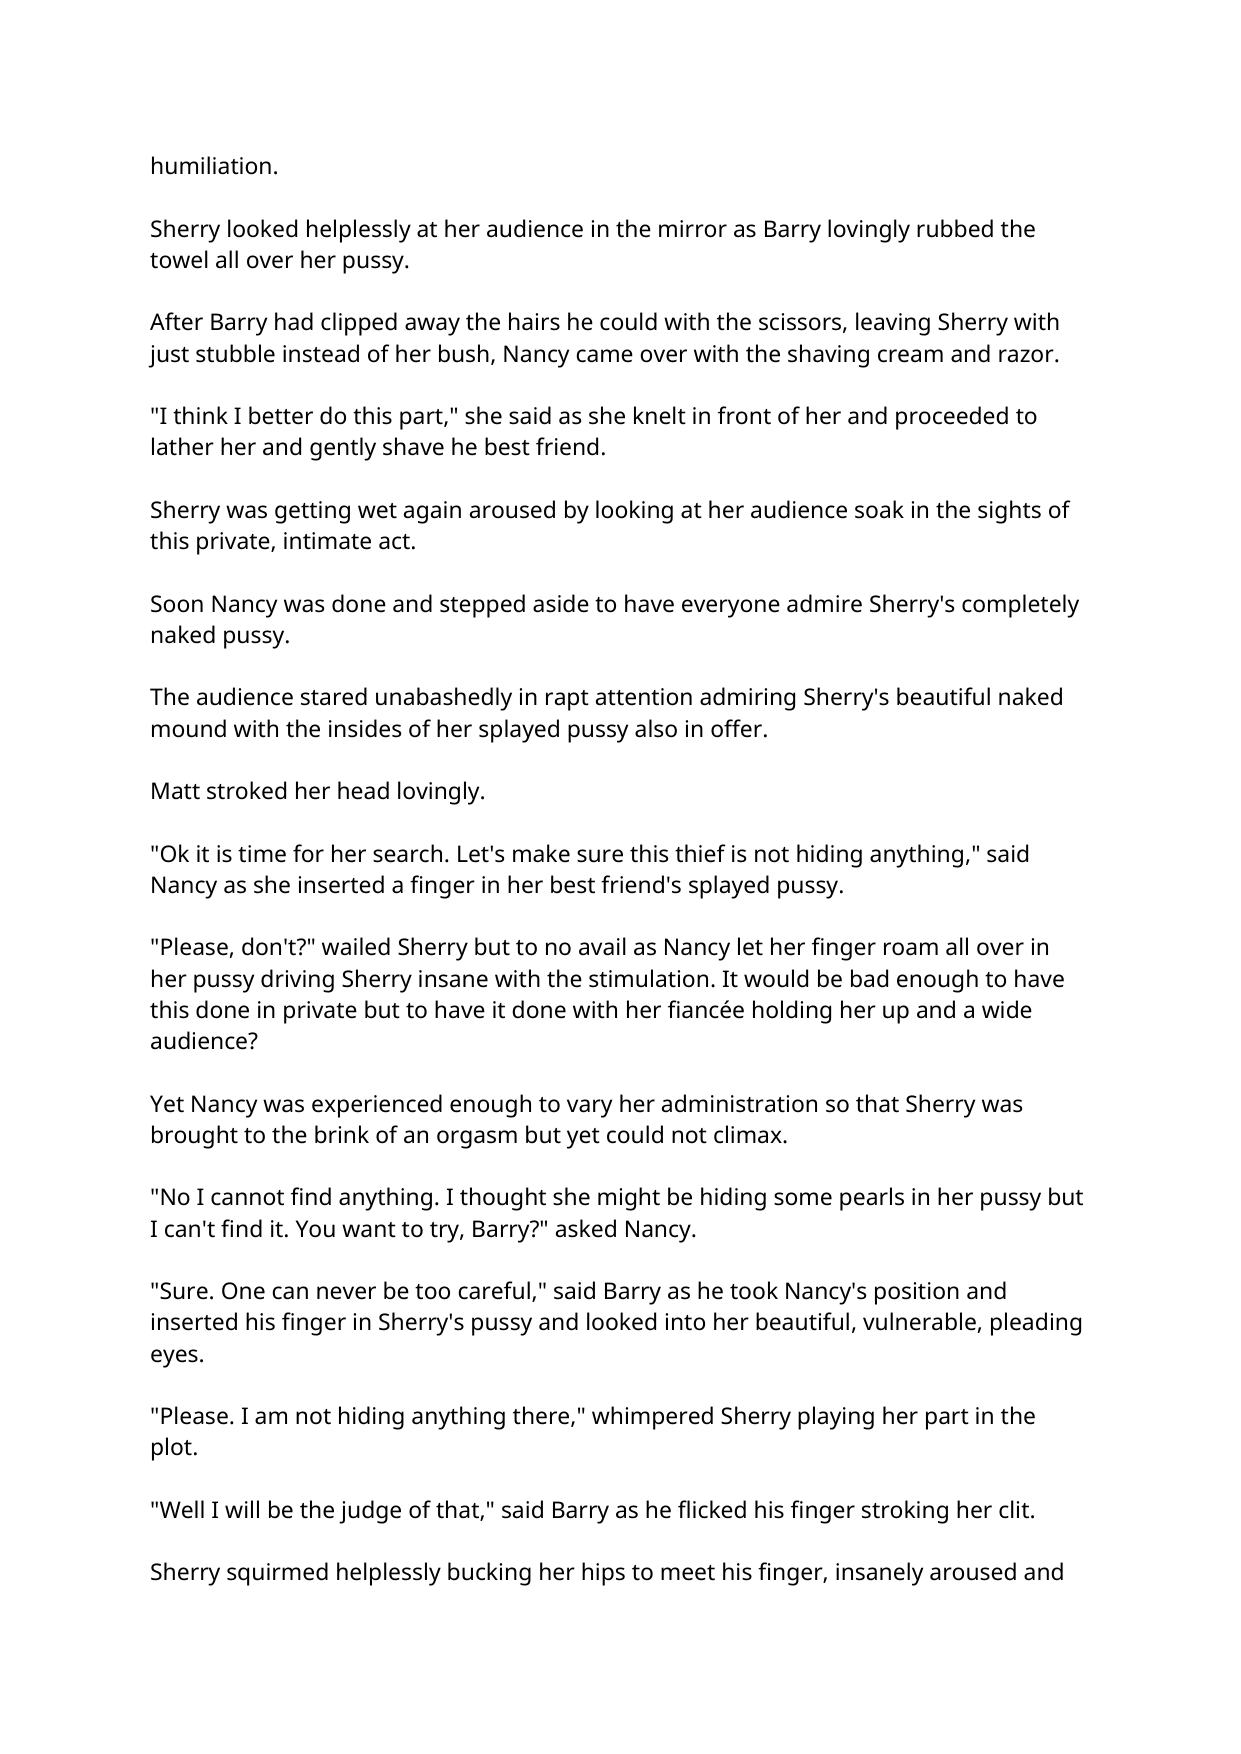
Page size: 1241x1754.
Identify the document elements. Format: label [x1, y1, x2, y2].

text [150, 150, 1090, 1587]
